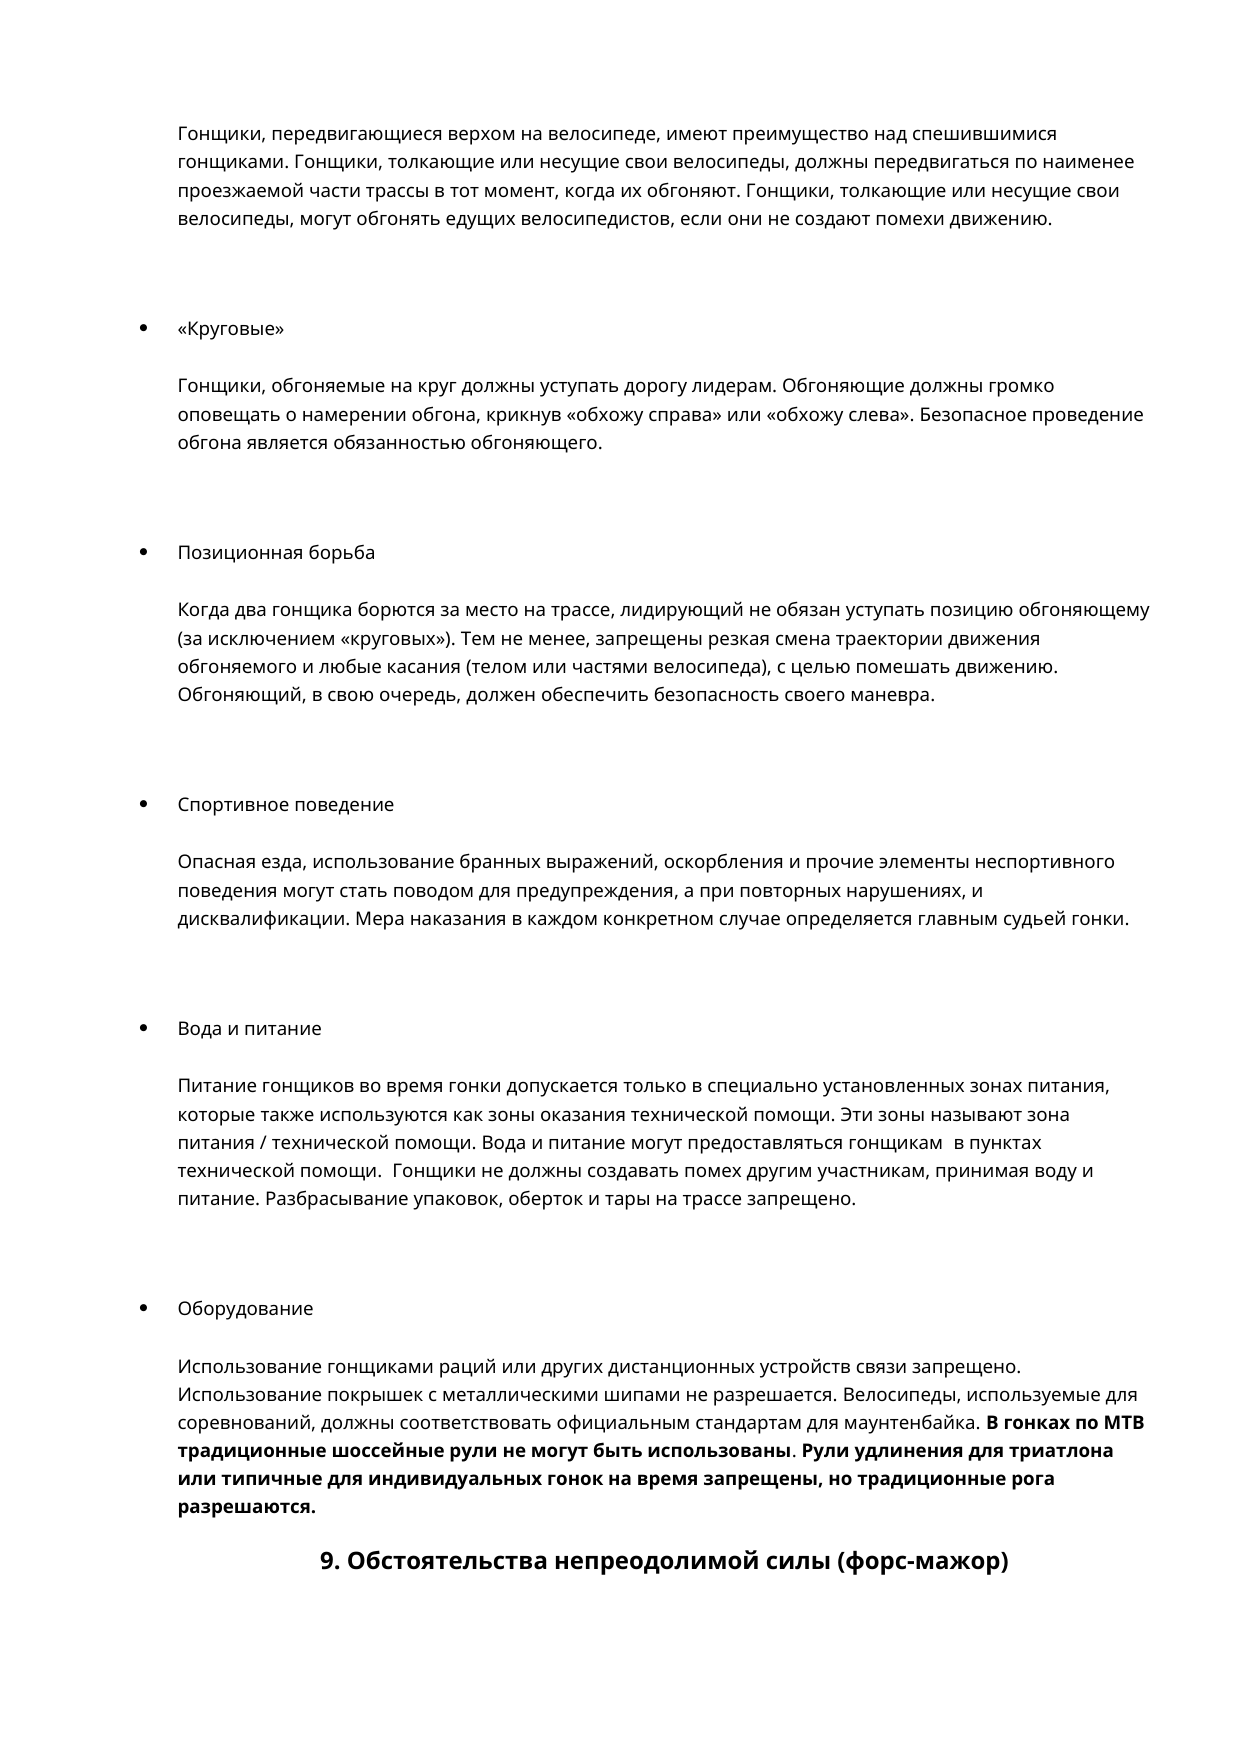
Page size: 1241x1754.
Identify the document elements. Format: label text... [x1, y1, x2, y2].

list Спортивное поведение [140, 789, 1152, 817]
list Оборудование [140, 1293, 1152, 1321]
text Опасная езда, использование бранных выражений, оскорбления и прочие элементы неспортивного поведения могут стать поводом для предупреждения, а при повторных нарушениях, и дисквалификации. Мера наказания в каждом конкретном случае определяется главным судьей гонки. [177, 846, 1152, 931]
list «Круговые» [140, 313, 1152, 341]
text 9. Обстоятельства непреодолимой силы (форс-мажор) [177, 1544, 1152, 1577]
list Позиционная борьба [140, 537, 1152, 565]
text Гонщики, передвигающиеся верхом на велосипеде, имеют преимущество над спешившимися гонщиками. Гонщики, толкающие или несущие свои велосипеды, должны передвигаться по наименее проезжаемой части трассы в тот момент, когда их обгоняют. Гонщики, толкающие или несущие свои велосипеды, могут обгонять едущих велосипедистов, если они не создают помехи движению. [177, 118, 1152, 231]
text Использование гонщиками раций или других дистанционных устройств связи запрещено. Использование покрышек с металлическими шипами не разрешается. Велосипеды, используемые для соревнований, должны соответствовать официальным стандартам для маунтенбайка. В гонках по MTB традиционные шоссейные рули не могут быть использованы. Рули удлинения для триатлона или типичные для индивидуальных гонок на время запрещены, но традиционные рога разрешаются. [177, 1350, 1152, 1519]
list Вода и питание [140, 1013, 1152, 1041]
text Гонщики, обгоняемые на круг должны уступать дорогу лидерам. Обгоняющие должны громко оповещать о намерении обгона, крикнув «обхожу справа» или «обхожу слева». Безопасное проведение обгона является обязанностью обгоняющего. [177, 370, 1152, 454]
text Питание гонщиков во время гонки допускается только в специально установленных зонах питания, которые также используются как зоны оказания технической помощи. Эти зоны называют зона питания / технической помощи. Вода и питание могут предоставляться гонщикам в пунктах технической помощи. Гонщики не должны создавать помех другим участникам, принимая воду и питание. Разбрасывание упаковок, оберток и тары на трассе запрещено. [177, 1070, 1152, 1211]
text Когда два гонщика борются за место на трассе, лидирующий не обязан уступать позицию обгоняющему (за исключением «круговых»). Тем не менее, запрещены резкая смена траектории движения обгоняемого и любые касания (телом или частями велосипеда), с целью помешать движению. Обгоняющий, в свою очередь, должен обеспечить безопасность своего маневра. [177, 594, 1152, 707]
